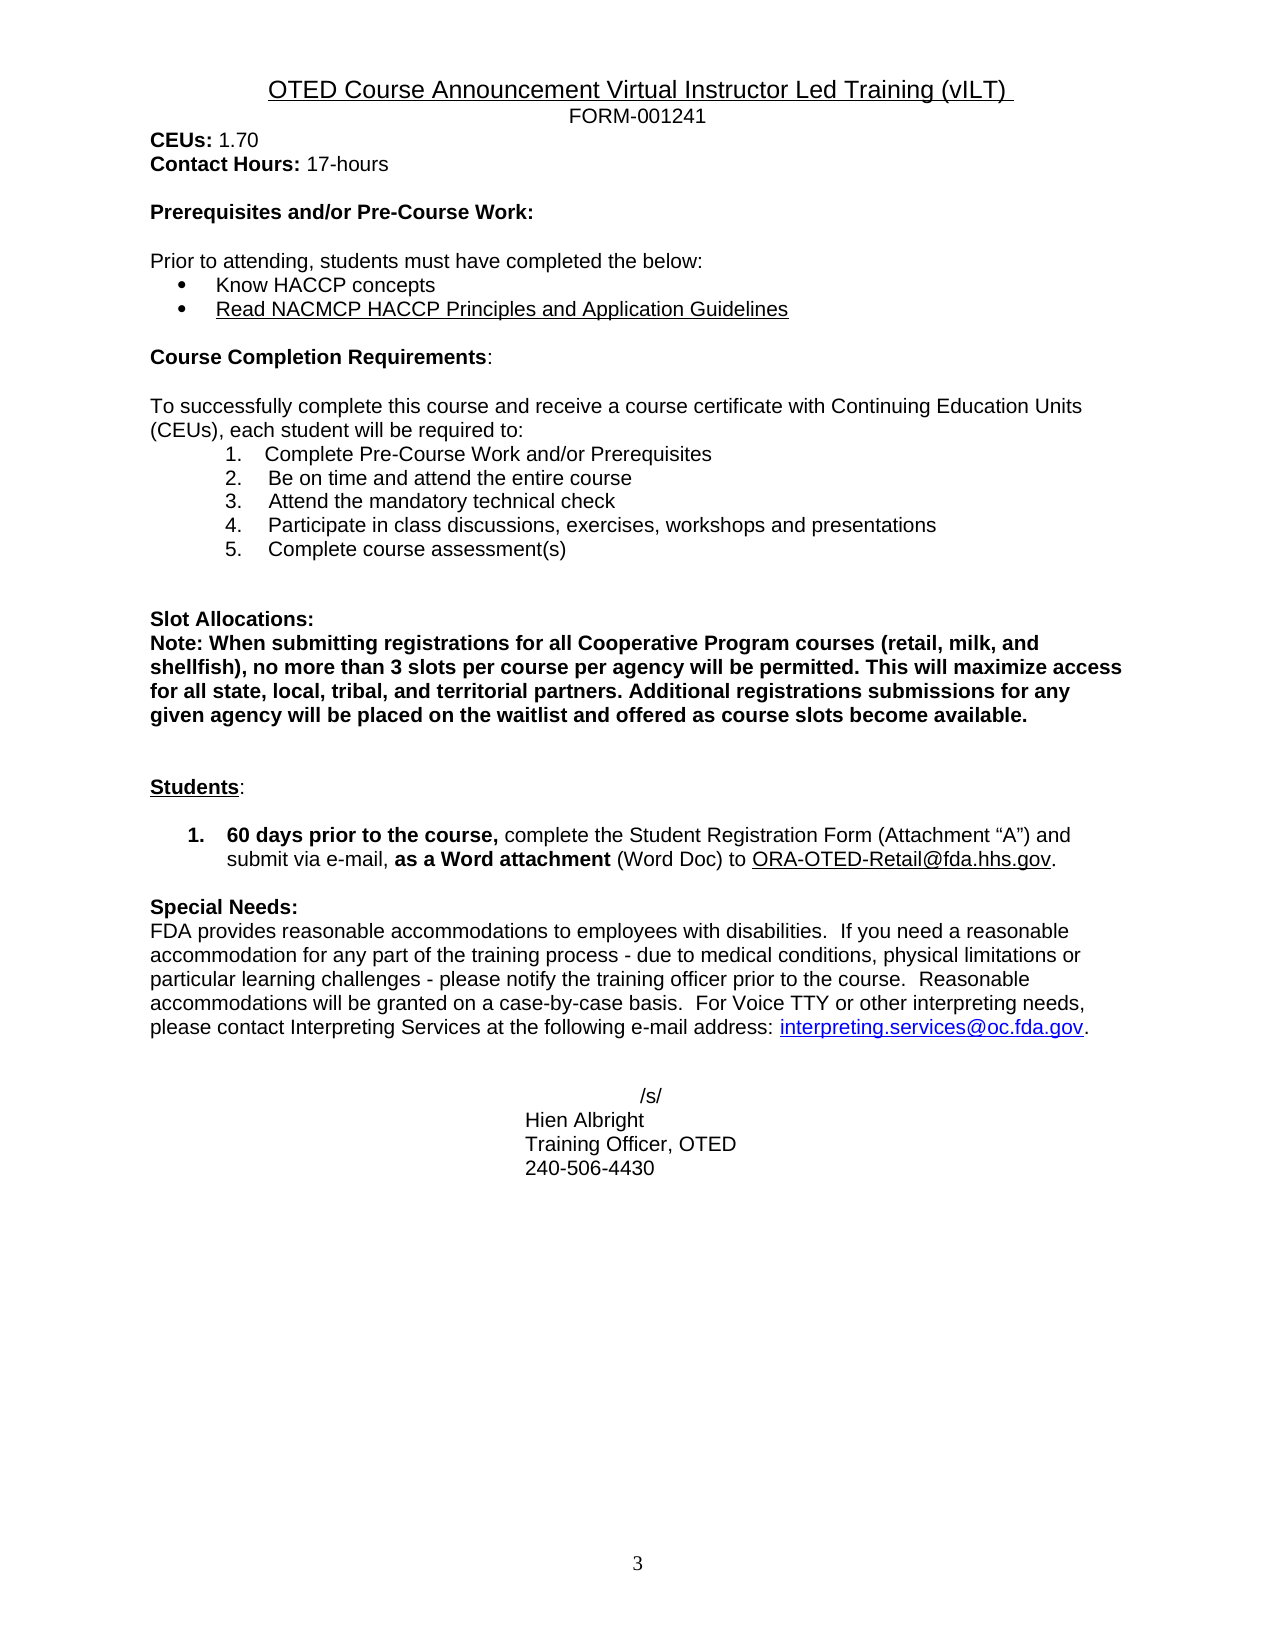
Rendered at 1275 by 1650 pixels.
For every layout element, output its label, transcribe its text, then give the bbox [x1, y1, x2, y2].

text CEUs: 1.70 [150, 128, 1125, 152]
text 4. Participate in class discussions, exercises, workshops and presentations [225, 513, 1125, 537]
text Special Needs: [150, 895, 1125, 919]
text /s/ [150, 1084, 1125, 1108]
text 240-506-4430 [450, 1156, 1125, 1180]
list Know HACCP concepts [178, 272, 1125, 297]
text 1. Complete Pre-Course Work and/or Prerequisites [225, 441, 1125, 465]
text 5. Complete course assessment(s) [225, 537, 1125, 561]
text Note: When submitting registrations for all Cooperative Program courses (retail, milk, and shellfish), no more than 3 slots per course per agency will be permitted. This will maximize access for all state, local, tribal, and territorial partners. Additional registrations submissions for any given agency will be placed on the waitlist and offered as course slots become available. [150, 631, 1125, 727]
list Read NACMCP HACCP Principles and Application Guidelines [178, 297, 1125, 321]
text Prior to attending, students must have completed the below: [150, 248, 1125, 272]
text 2. Be on time and attend the entire course [225, 465, 1125, 489]
text 3. Attend the mandatory technical check [225, 489, 1125, 513]
text FDA provides reasonable accommodations to employees with disabilities. If you need a reasonable accommodation for any part of the training process - due to medical conditions, physical limitations or particular learning challenges - please notify the training officer prior to the course. Reasonable accommodations will be granted on a case-by-case basis. For Voice TTY or other interpreting needs, please contact Interpreting Services at the following e-mail address: interpreting.services@oc.fda.gov. [150, 919, 1125, 1038]
list 60 days prior to the course, complete the Student Registration Form (Attachment “A”) and submit via e-mail, as a Word attachment (Word Doc) to ORA-OTED-Retail@fda.hhs.gov. [187, 823, 1125, 871]
text Prerequisites and/or Pre-Course Work: [150, 199, 1125, 223]
text Course Completion Requirements: [150, 344, 1125, 368]
text Hien Albright [150, 1108, 1125, 1132]
text Slot Allocations: [150, 607, 1125, 631]
text Training Officer, OTED [450, 1132, 1125, 1156]
text To successfully complete this course and receive a course certificate with Continuing Education Units (CEUs), each student will be required to: [150, 393, 1125, 441]
text Students: [150, 774, 1125, 798]
text Contact Hours: 17-hours [150, 152, 1125, 176]
